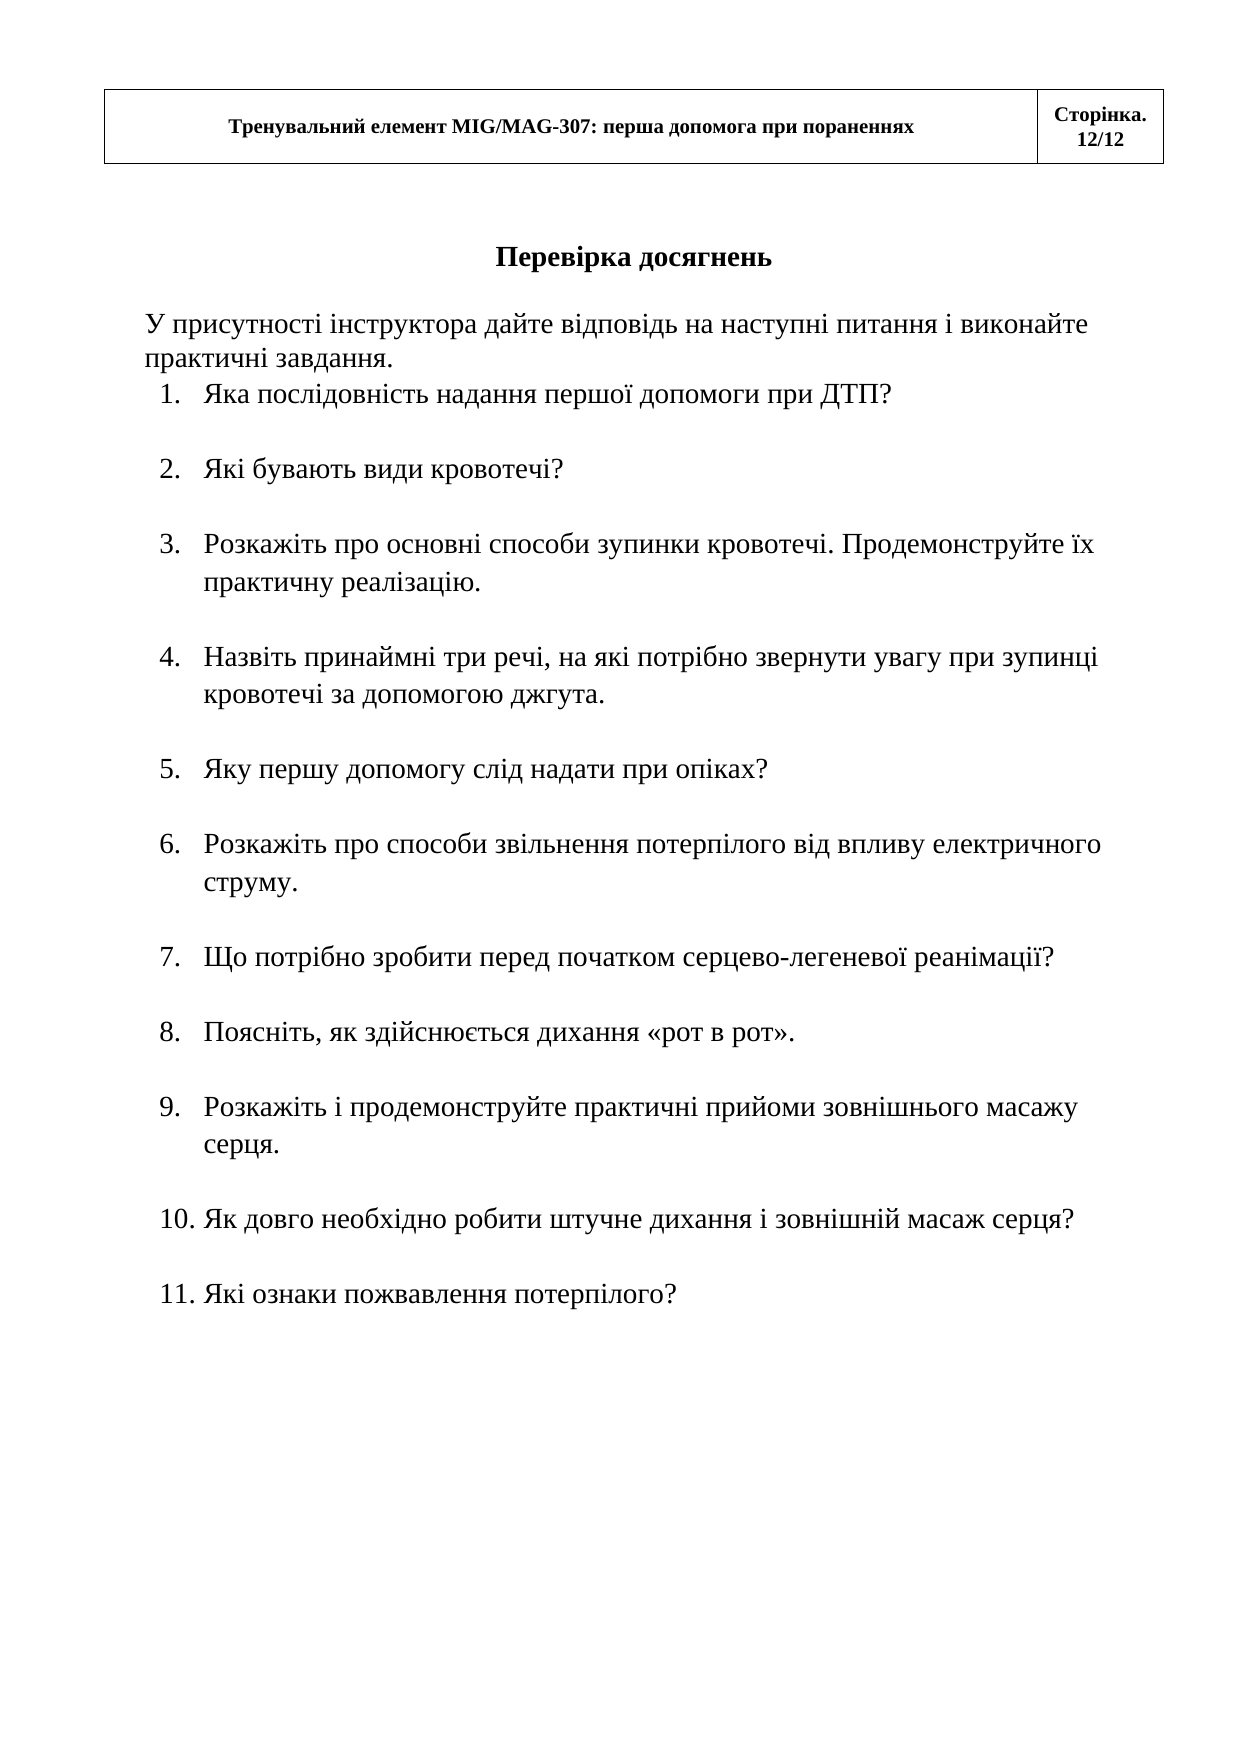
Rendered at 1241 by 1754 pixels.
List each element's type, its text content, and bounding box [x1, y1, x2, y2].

table_header Тренувальний елемент MIG/MAG-307: перша допомога при пораненнях [105, 90, 1037, 163]
list Що потрібно зробити перед початком серцево-легеневої реанімації? [159, 936, 1123, 973]
list Розкажіть про способи звільнення потерпілого від впливу електричного струму. [159, 823, 1123, 898]
table_header Сторінка. 12/12 [1038, 90, 1163, 163]
list Розкажіть про основні способи зупинки кровотечі. Продемонструйте їх практичну реалізацію. [159, 523, 1123, 598]
text Перевірка досягнень [144, 239, 1123, 273]
list Назвіть принаймні три речі, на які потрібно звернути увагу при зупинці кровотечі за допомогою джгута. [159, 636, 1123, 711]
list Яку першу допомогу слід надати при опіках? [159, 748, 1123, 786]
list Які бувають види кровотечі? [159, 448, 1123, 486]
list Які ознаки пожвавлення потерпілого? [159, 1273, 1123, 1311]
text У присутності інструктора дайте відповідь на наступні питання і виконайте практичні завдання. [144, 306, 1123, 373]
list Як довго необхідно робити штучне дихання і зовнішній масаж серця? [159, 1198, 1123, 1236]
list Яка послідовність надання першої допомоги при ДТП? [159, 373, 1123, 411]
list Розкажіть і продемонструйте практичні прийоми зовнішнього масажу серця. [159, 1086, 1123, 1161]
list Поясніть, як здійснюється дихання «рот в рот». [159, 1011, 1123, 1048]
